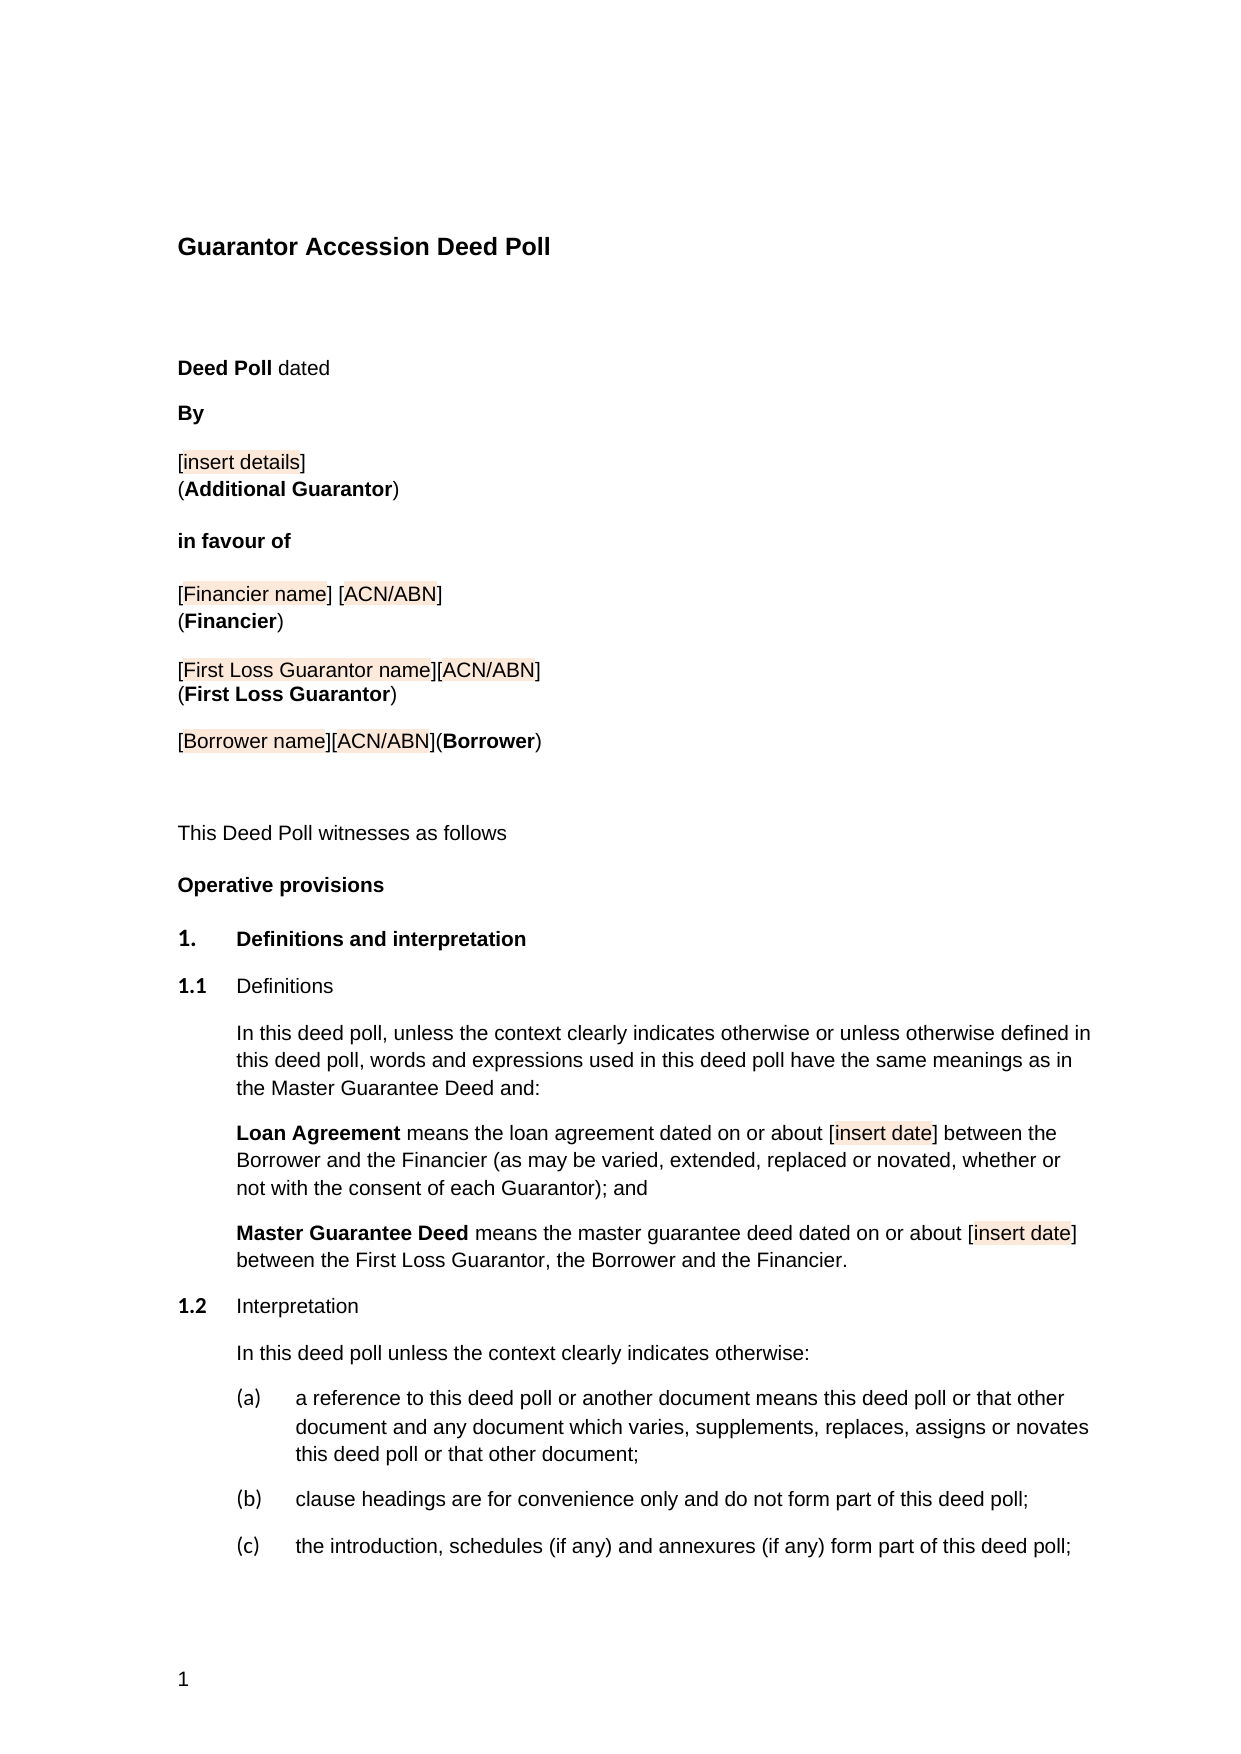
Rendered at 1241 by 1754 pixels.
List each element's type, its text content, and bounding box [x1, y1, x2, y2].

text (Additional Guarantor) [177, 474, 1093, 501]
text In this deed poll unless the context clearly indicates otherwise: [236, 1338, 1093, 1365]
list Guarantor Accession Deed Poll [177, 232, 1093, 261]
text [Borrower name][ACN/ABN](Borrower) [429, 729, 1093, 753]
list a reference to this deed poll or another document means this deed poll or that other document and any document which varies, supplements, replaces, assigns or novates this deed poll or that other document; [236, 1383, 1093, 1466]
list Definitions and interpretation [177, 922, 1093, 952]
subtitle This Deed Poll witnesses as follows [177, 818, 1093, 845]
text In this deed poll, unless the context clearly indicates otherwise or unless otherwise defined in this deed poll, words and expressions used in this deed poll have the same meanings as in the Master Guarantee Deed and: [236, 1018, 1093, 1099]
list clause headings are for convenience only and do not form part of this deed poll; [236, 1484, 1093, 1512]
text By [177, 398, 1093, 425]
text [First Loss Guarantor name][ACN/ABN] [177, 657, 1093, 681]
text in favour of [177, 526, 1093, 553]
text [insert details] [300, 450, 1093, 474]
list the introduction, schedules (if any) and annexures (if any) form part of this deed poll; [236, 1531, 1093, 1559]
subtitle Operative provisions [177, 870, 1093, 897]
text Deed Poll dated [177, 352, 1093, 379]
list Interpretation [177, 1291, 1093, 1319]
text Loan Agreement means the loan agreement dated on or about [insert date] between the Borrower and the Financier (as may be varied, extended, replaced or novated, whether or not with the consent of each Guarantor); and [236, 1118, 1093, 1199]
text (First Loss Guarantor) [177, 681, 1093, 705]
text Master Guarantee Deed means the master guarantee deed dated on or about [insert date] between the First Loss Guarantor, the Borrower and the Financier. [236, 1218, 1093, 1272]
list Definitions [177, 971, 1093, 999]
text [Financier name] [ACN/ABN] (Financier) [177, 578, 1093, 632]
